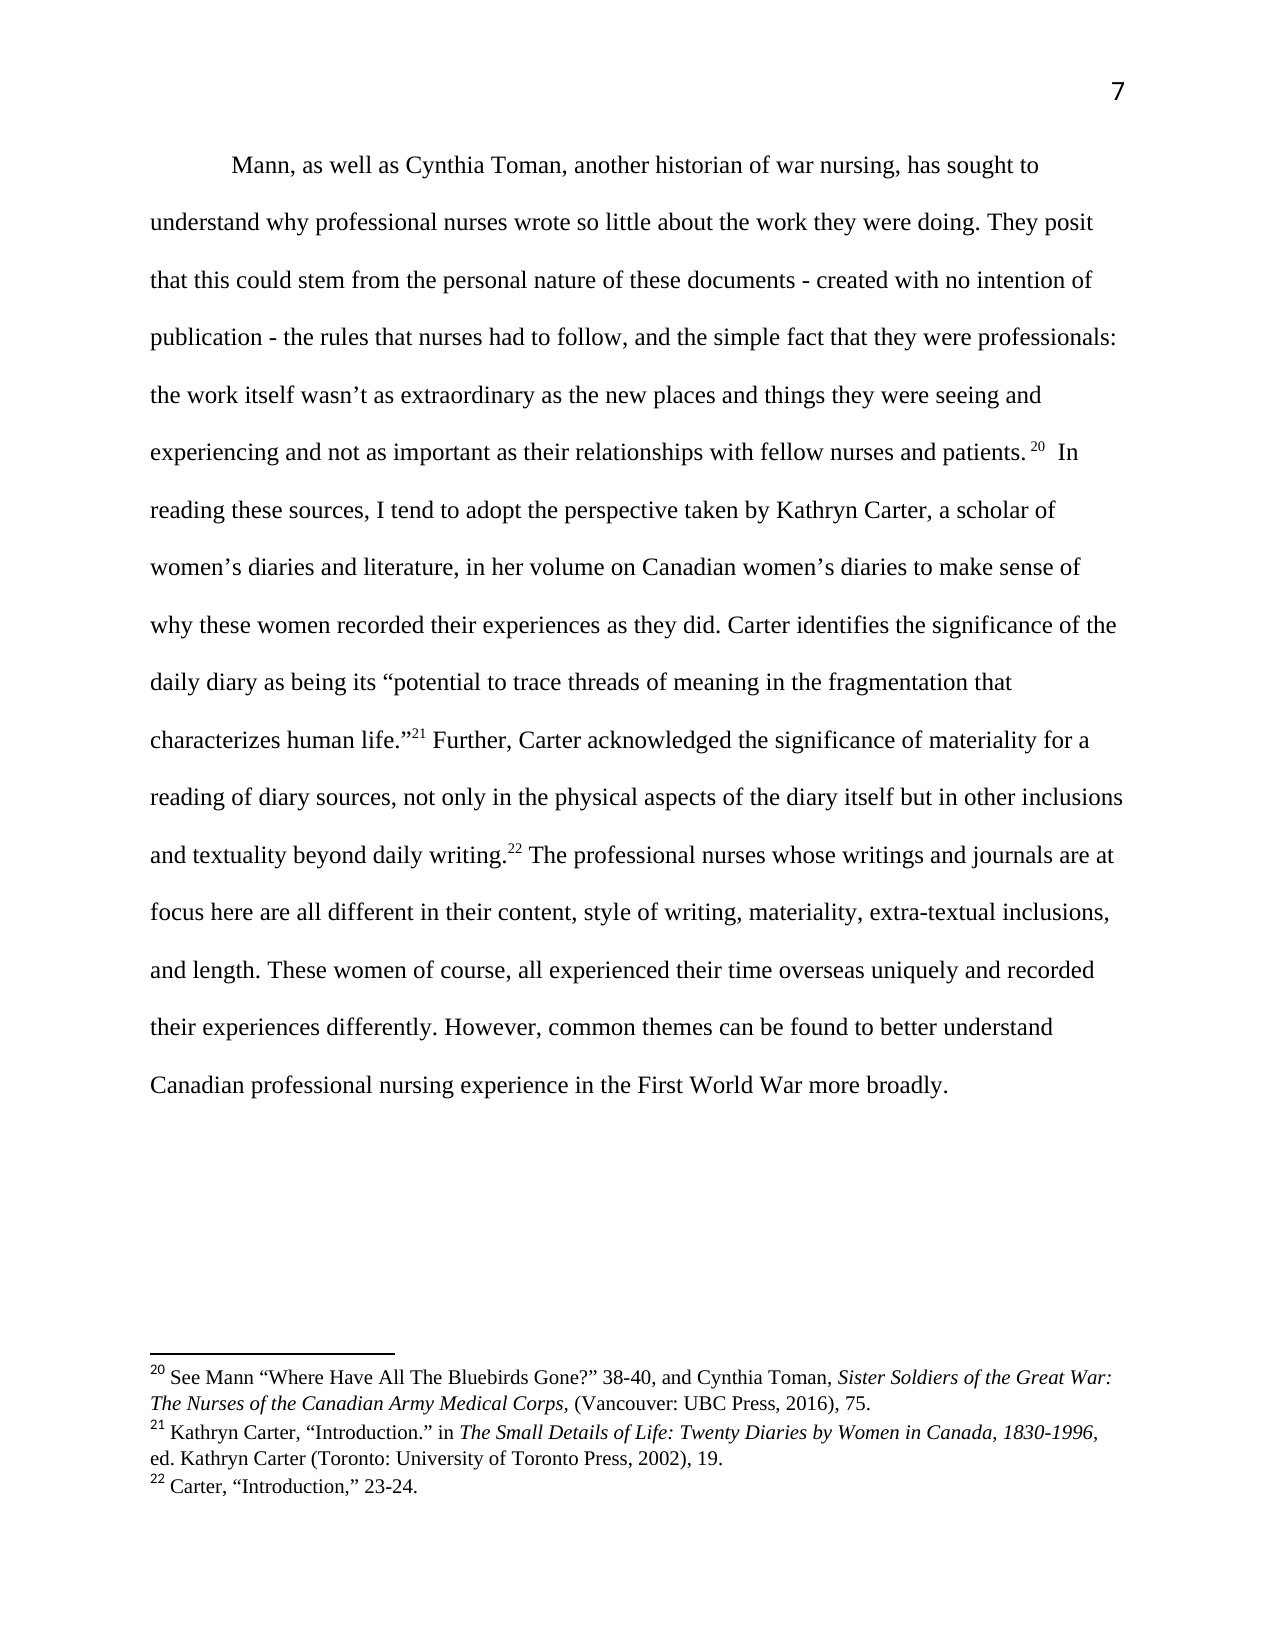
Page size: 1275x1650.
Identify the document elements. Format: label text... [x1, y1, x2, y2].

text Mann, as well as Cynthia Toman, another historian of war nursing, has sought to understand why professional nurses wrote so little about the work they were doing. They posit that this could stem from the personal nature of these documents - created with no intention of publication - the rules that nurses had to follow, and the simple fact that they were professionals: the work itself wasn’t as extraordinary as the new places and things they were seeing and experiencing and not as important as their relationships with fellow nurses and patients. In reading these sources, I tend to adopt the perspective taken by Kathryn Carter, a scholar of women’s diaries and literature, in her volume on Canadian women’s diaries to make sense of why these women recorded their experiences as they did. Carter identifies the significance of the daily diary as being its “potential to trace threads of meaning in the fragmentation that characterizes human life.” Further, Carter acknowledged the significance of materiality for a reading of diary sources, not only in the physical aspects of the diary itself but in other inclusions and textuality beyond daily writing. The professional nurses whose writings and journals are at focus here are all different in their content, style of writing, materiality, extra-textual inclusions, and length. These women of course, all experienced their time overseas uniquely and recorded their experiences differently. However, common themes can be found to better understand Canadian professional nursing experience in the First World War more broadly. [150, 150, 1125, 1099]
